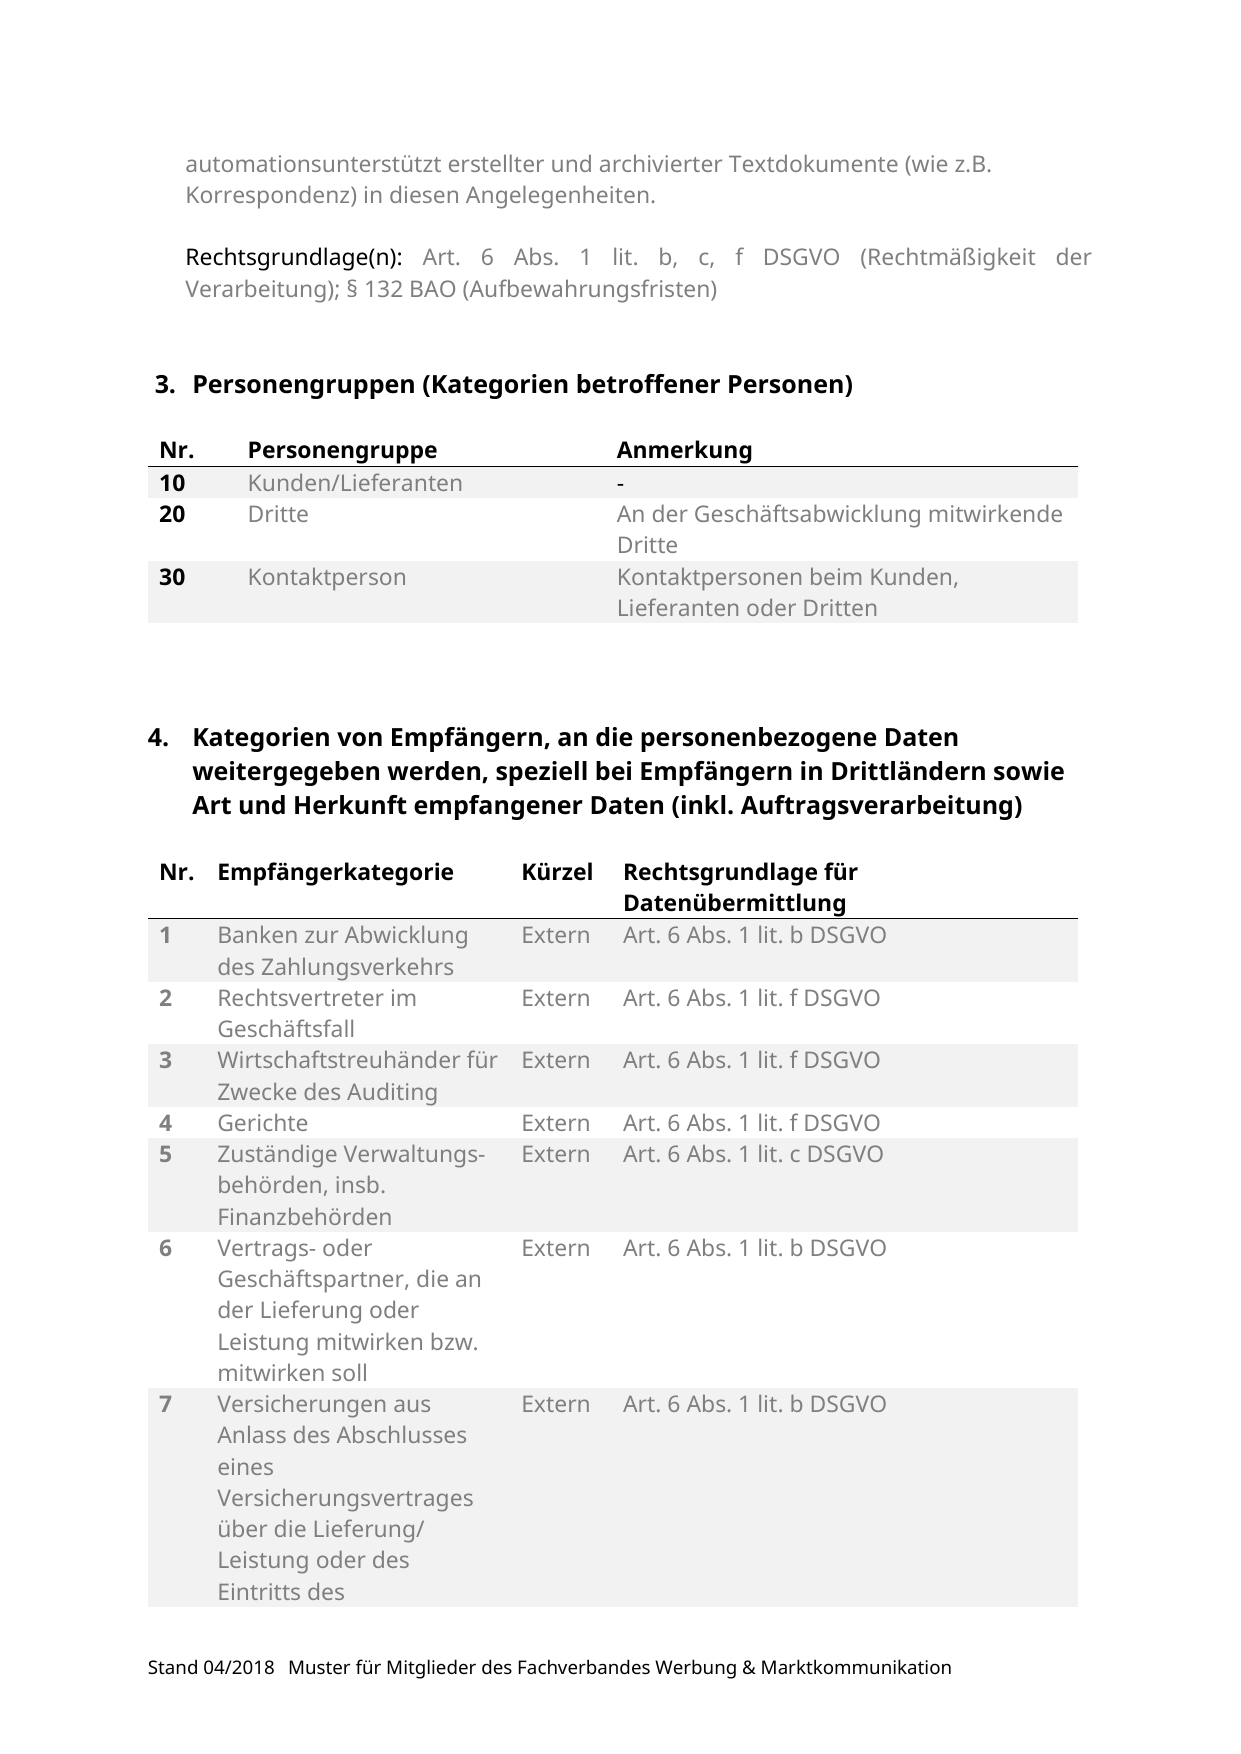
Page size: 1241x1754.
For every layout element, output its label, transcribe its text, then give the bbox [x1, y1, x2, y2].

table_header Empfängerkategorie [206, 856, 510, 918]
table_cell Rechtsvertreter im Geschäftsfall [206, 982, 510, 1044]
text automationsunterstützt erstellter und archivierter Textdokumente (wie z.B. Korrespondenz) in diesen Angelegenheiten. [185, 148, 1093, 210]
table_header Kürzel [510, 856, 612, 918]
table_cell 5 [148, 1138, 206, 1232]
table_header Personengruppe [236, 435, 605, 466]
table_header Nr. [148, 856, 206, 918]
table_cell Gerichte [206, 1107, 510, 1138]
table_cell Art. 6 Abs. 1 lit. c DSGVO [612, 1138, 1078, 1232]
table_cell Extern [510, 1388, 612, 1607]
table_cell 2 [148, 982, 206, 1044]
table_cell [206, 1388, 510, 1607]
table_cell An der Geschäftsabwicklung mitwirkende Dritte [605, 498, 1078, 561]
table_cell 7 [148, 1388, 206, 1607]
table_cell Art. 6 Abs. 1 lit. f DSGVO [612, 1044, 1078, 1107]
table_cell 30 [148, 561, 236, 623]
table_cell Kontaktperson [236, 561, 605, 623]
table_cell Extern [510, 1138, 612, 1232]
table_cell Vertrags- oder Geschäftspartner, die an der Lieferung oder Leistung mitwirken bzw. mitwirken soll [206, 1232, 510, 1388]
table_cell Kontaktpersonen beim Kunden, Lieferanten oder Dritten [605, 561, 1078, 623]
table_cell - [605, 467, 1078, 498]
table_cell Extern [510, 1107, 612, 1138]
table_cell Kunden/Lieferanten [236, 467, 605, 498]
table_header Nr. [148, 435, 236, 466]
list Personengruppen (Kategorien betroffener Personen) [154, 366, 1093, 400]
table_cell Banken zur Abwicklung des Zahlungsverkehrs [206, 919, 510, 982]
table_cell 6 [148, 1232, 206, 1388]
table_cell 10 [148, 467, 236, 498]
table_cell Art. 6 Abs. 1 lit. f DSGVO [612, 982, 1078, 1044]
table_cell Art. 6 Abs. 1 lit. b DSGVO [612, 1232, 1078, 1388]
table_cell Extern [510, 982, 612, 1044]
table_cell 3 [148, 1044, 206, 1107]
text Rechtsgrundlage(n): Art. 6 Abs. 1 lit. b, c, f DSGVO (Rechtmäßigkeit der Verarbeitung); § 132 BAO (Aufbewahrungsfristen) [185, 241, 1093, 304]
table_cell Art. 6 Abs. 1 lit. f DSGVO [612, 1107, 1078, 1138]
table_header Anmerkung [605, 435, 1078, 466]
table_cell 4 [148, 1107, 206, 1138]
table_cell Zuständige Verwaltungs-behörden, insb. Finanzbehörden [206, 1138, 510, 1232]
table_header Rechtsgrundlage für Datenübermittlung [612, 856, 1078, 918]
table_cell Extern [510, 1232, 612, 1388]
table_cell Wirtschaftstreuhänder für Zwecke des Auditing [206, 1044, 510, 1107]
list Kategorien von Empfängern, an die personenbezogene Daten weitergegeben werden, speziell bei Empfängern in Drittländern sowie Art und Herkunft empfangener Daten (inkl. Auftragsverarbeitung) [148, 719, 1093, 822]
table_cell Extern [510, 1044, 612, 1107]
table_cell Art. 6 Abs. 1 lit. b DSGVO [612, 919, 1078, 982]
table_cell 20 [148, 498, 236, 561]
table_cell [612, 1388, 1078, 1607]
table_cell 1 [148, 919, 206, 982]
table_cell Extern [510, 919, 612, 982]
table_cell Dritte [236, 498, 605, 561]
